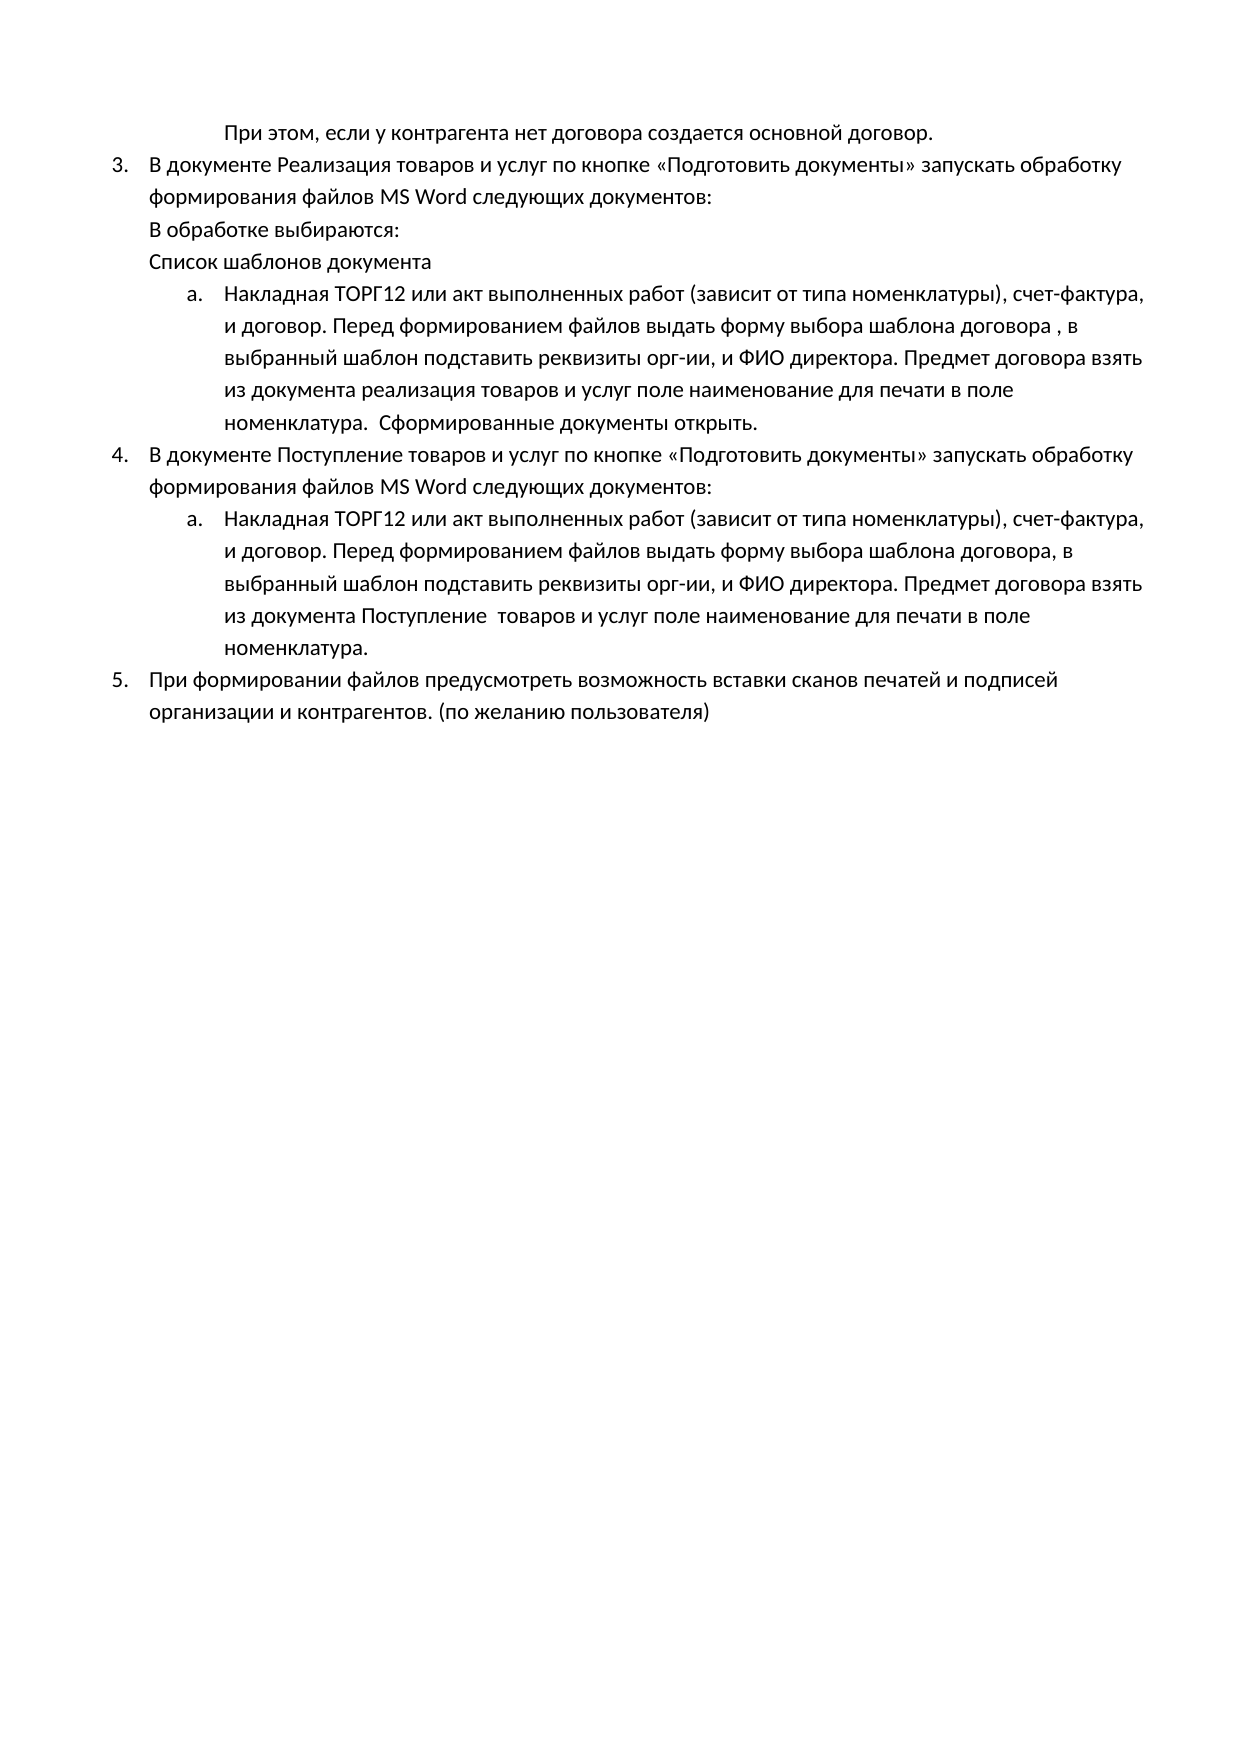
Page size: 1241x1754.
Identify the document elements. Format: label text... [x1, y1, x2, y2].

list В документе Реализация товаров и услуг по кнопке «Подготовить документы» запускать обработку формирования файлов MS Word следующих документов: [111, 150, 1152, 211]
list При этом, если у контрагента нет договора создается основной договор. [224, 118, 1152, 146]
list Накладная ТОРГ12 или акт выполненных работ (зависит от типа номенклатуры), счет-фактура, и договор. Перед формированием файлов выдать форму выбора шаблона договора, в выбранный шаблон подставить реквизиты орг-ии, и ФИО директора. Предмет договора взять из документа Поступление товаров и услуг поле наименование для печати в поле номенклатура. [186, 504, 1152, 661]
list В документе Поступление товаров и услуг по кнопке «Подготовить документы» запускать обработку формирования файлов MS Word следующих документов: [111, 440, 1152, 500]
list В обработке выбираются: [149, 215, 1152, 243]
list При формировании файлов предусмотреть возможность вставки сканов печатей и подписей организации и контрагентов. (по желанию пользователя) [111, 665, 1152, 726]
list Накладная ТОРГ12 или акт выполненных работ (зависит от типа номенклатуры), счет-фактура, и договор. Перед формированием файлов выдать форму выбора шаблона договора , в выбранный шаблон подставить реквизиты орг-ии, и ФИО директора. Предмет договора взять из документа реализация товаров и услуг поле наименование для печати в поле номенклатура. Сформированные документы открыть. [186, 279, 1152, 436]
list Список шаблонов документа [149, 247, 1152, 275]
